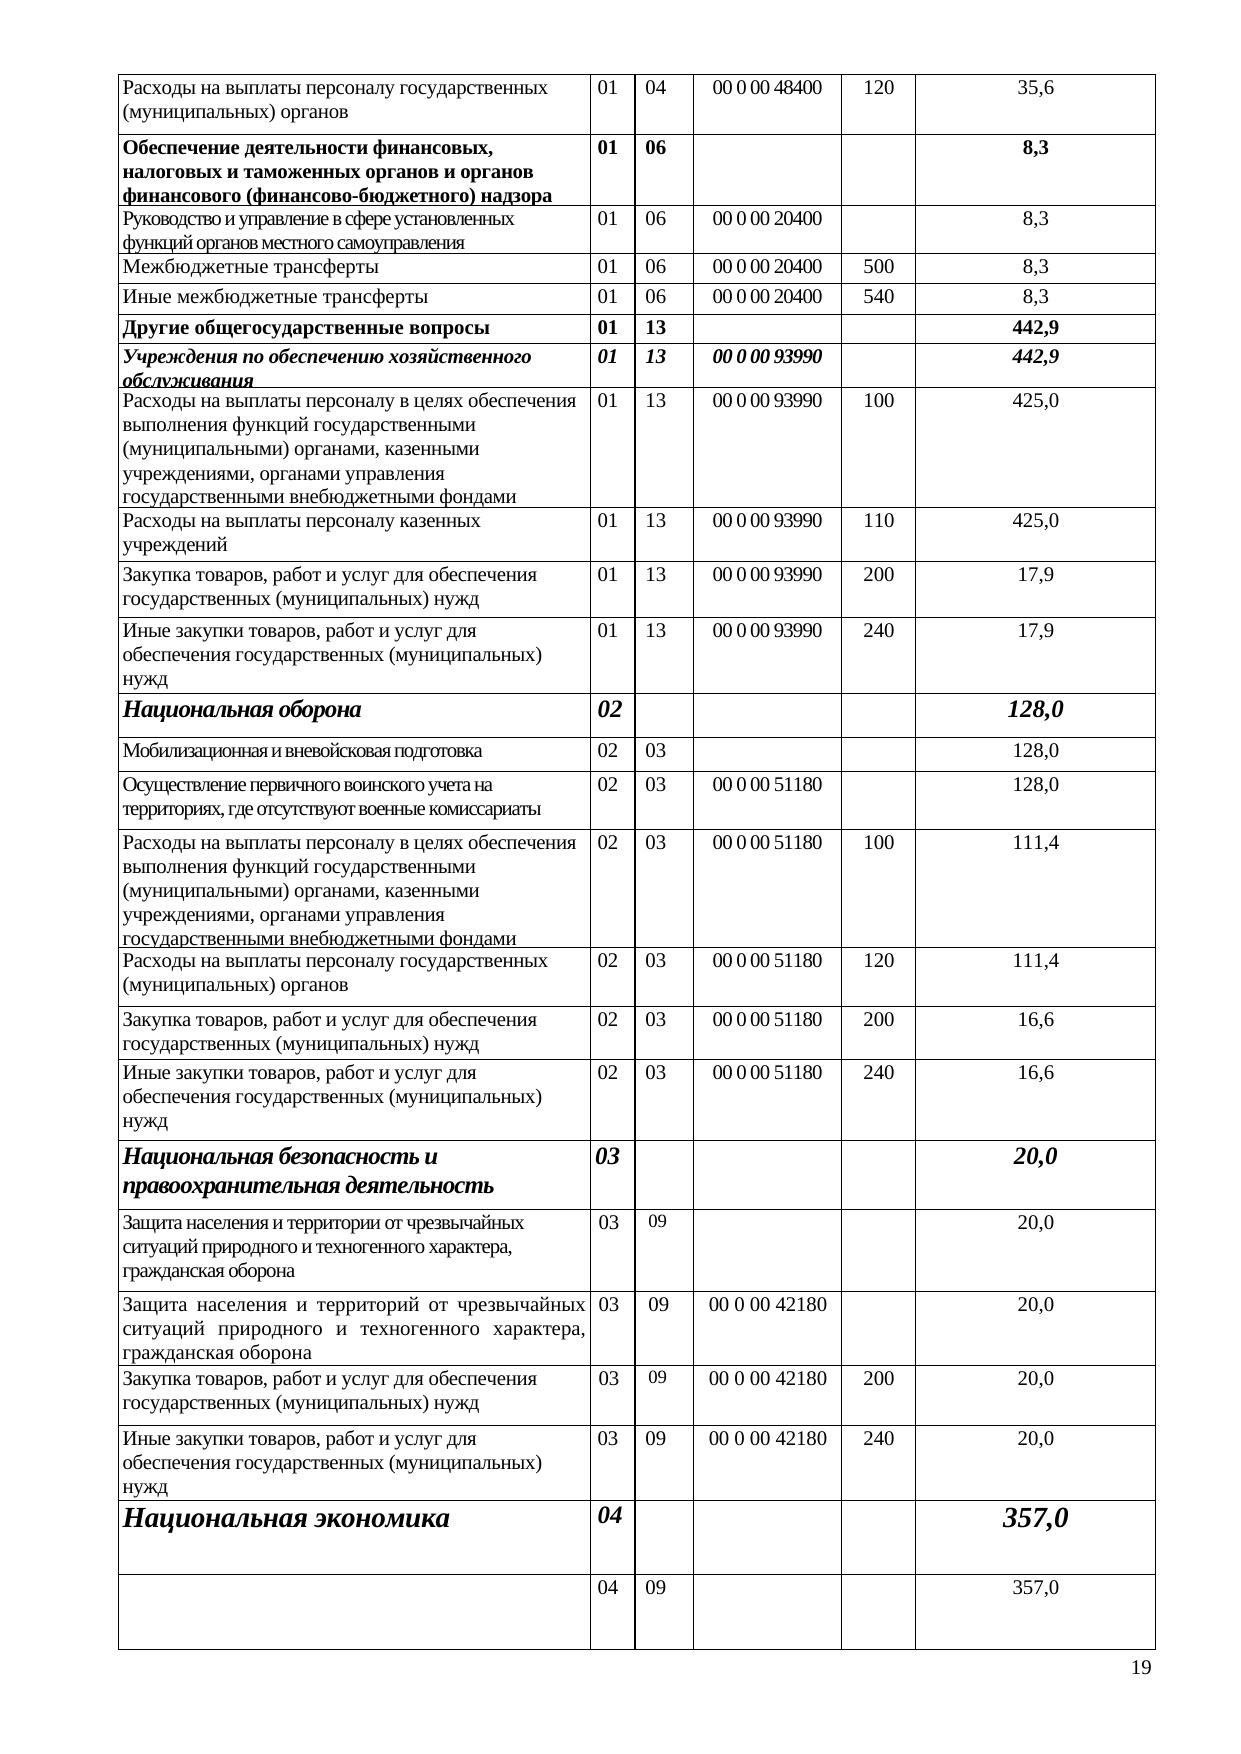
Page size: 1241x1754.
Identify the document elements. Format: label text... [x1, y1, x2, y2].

table_cell 110 [842, 508, 915, 561]
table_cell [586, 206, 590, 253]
table_cell 03 [591, 1141, 634, 1208]
table_cell 442,9 [916, 315, 1155, 342]
table_cell [842, 1141, 915, 1208]
table_cell 20,0 [916, 1210, 1155, 1291]
table_cell 17,9 [916, 562, 1155, 617]
table_cell [842, 1292, 915, 1365]
table_cell 00 0 00 93990 [694, 618, 841, 693]
table_cell 00 0 00 93990 [694, 344, 841, 387]
table_cell Расходы на выплаты персоналу государственных (муниципальных) органов [119, 948, 590, 1006]
table_cell 8,3 [916, 135, 1155, 205]
table_cell 20,0 [916, 1292, 1155, 1365]
table_cell 03 [636, 830, 693, 947]
table_cell 03 [636, 948, 693, 1006]
table_cell [694, 1210, 841, 1291]
table_cell Национальная оборона [119, 694, 590, 737]
table_cell 03 [591, 1426, 634, 1499]
table_cell [636, 1501, 693, 1574]
table_cell 01 [591, 135, 634, 205]
table_cell 01 [591, 206, 634, 253]
table_cell [842, 135, 915, 205]
table_cell 06 [636, 254, 693, 283]
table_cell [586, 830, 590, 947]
table_cell [694, 694, 841, 737]
table_cell 16,6 [916, 1060, 1155, 1140]
table_cell [694, 1141, 841, 1208]
table_cell 03 [591, 1292, 634, 1365]
table_cell 00 0 00 51180 [694, 772, 841, 829]
table_cell 01 [591, 562, 634, 617]
table_cell 00 0 00 20400 [694, 206, 841, 253]
table_cell 00 0 00 48400 [694, 75, 841, 133]
table_cell 06 [636, 206, 693, 253]
table_cell 01 [591, 315, 634, 342]
table_cell 02 [591, 1060, 634, 1140]
table_cell [636, 694, 693, 737]
table_cell 13 [636, 562, 693, 617]
table_cell Закупка товаров, работ и услуг для обеспечения государственных (муниципальных) нужд [119, 1366, 590, 1425]
table_cell 20,0 [916, 1366, 1155, 1425]
table_cell 04 [636, 75, 693, 133]
table_cell 425,0 [916, 508, 1155, 561]
table_cell 13 [636, 508, 693, 561]
table_cell Иные межбюджетные трансферты [119, 284, 590, 314]
table_cell 35,6 [916, 75, 1155, 133]
table_cell 442,9 [916, 344, 1155, 387]
table_cell 100 [842, 830, 915, 947]
table_cell 06 [636, 135, 693, 205]
table_cell 03 [636, 738, 693, 771]
table_cell 128,0 [916, 772, 1155, 829]
table_cell Защита населения и территории от чрезвычайных ситуаций природного и техногенного характера, гражданская оборона [119, 1210, 590, 1291]
table_cell 02 [591, 738, 634, 771]
table_cell [842, 206, 915, 253]
table_cell 00 0 00 51180 [694, 1060, 841, 1140]
table_cell 240 [842, 1426, 915, 1499]
table_cell 03 [636, 772, 693, 829]
table_cell Иные закупки товаров, работ и услуг для обеспечения государственных (муниципальных) нужд [119, 1060, 590, 1140]
table_cell 13 [636, 388, 693, 507]
table_cell 01 [591, 254, 634, 283]
table_cell 540 [842, 284, 915, 314]
table_cell 20,0 [916, 1426, 1155, 1499]
table_cell [842, 315, 915, 342]
table_cell 01 [591, 618, 634, 693]
table_cell Расходы на выплаты персоналу казенных учреждений [119, 508, 590, 561]
table_cell 09 [636, 1366, 693, 1425]
table_cell Защита населения и территорий от чрезвычайных ситуаций природного и техногенного характера, гражданская оборона [119, 1292, 590, 1365]
table_cell 03 [636, 1060, 693, 1140]
table_cell 01 [591, 284, 634, 314]
table_cell Закупка товаров, работ и услуг для обеспечения государственных (муниципальных) нужд [119, 1007, 590, 1059]
table_cell 240 [842, 1060, 915, 1140]
table_cell 13 [636, 344, 693, 387]
table_cell 128,0 [916, 694, 1155, 737]
table_cell Национальная экономика [119, 1501, 590, 1574]
table_cell 00 0 00 20400 [694, 284, 841, 314]
table_cell 04 [591, 1575, 634, 1648]
table_cell 00 0 00 20400 [694, 254, 841, 283]
table_cell Иные закупки товаров, работ и услуг для обеспечения государственных (муниципальных) нужд [119, 618, 590, 693]
table_cell 00 0 00 93990 [694, 388, 841, 507]
table_cell 02 [591, 1007, 634, 1059]
table_cell 09 [636, 1575, 693, 1648]
table_cell 425,0 [916, 388, 1155, 507]
table_cell 13 [636, 618, 693, 693]
table_cell 8,3 [916, 206, 1155, 253]
table_cell [842, 772, 915, 829]
table_cell [694, 1575, 841, 1648]
table_cell Закупка товаров, работ и услуг для обеспечения государственных (муниципальных) нужд [119, 562, 590, 617]
table_cell 100 [842, 388, 915, 507]
table_cell 02 [591, 694, 634, 737]
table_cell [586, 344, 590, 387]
table_cell 00 0 00 42180 [694, 1426, 841, 1499]
table_cell 03 [591, 1366, 634, 1425]
table_cell 128,0 [916, 738, 1155, 771]
table_cell [119, 1575, 590, 1648]
table_cell 13 [636, 315, 693, 342]
table_cell 06 [636, 284, 693, 314]
table_cell [842, 694, 915, 737]
table_cell 01 [591, 344, 634, 387]
table_cell 02 [591, 948, 634, 1006]
table_cell 09 [636, 1426, 693, 1499]
table_cell 200 [842, 562, 915, 617]
table_cell 20,0 [916, 1141, 1155, 1208]
table_cell 111,4 [916, 948, 1155, 1006]
table_cell 240 [842, 618, 915, 693]
table_cell Межбюджетные трансферты [119, 254, 590, 283]
table_cell [842, 1501, 915, 1574]
table_cell 01 [591, 508, 634, 561]
table_cell 8,3 [916, 254, 1155, 283]
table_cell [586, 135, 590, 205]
table_cell Иные закупки товаров, работ и услуг для обеспечения государственных (муниципальных) нужд [119, 1426, 590, 1499]
table_cell 02 [591, 830, 634, 947]
table_cell 04 [591, 1501, 634, 1574]
table_cell 200 [842, 1007, 915, 1059]
table_cell 02 [591, 772, 634, 829]
table_cell Мобилизационная и вневойсковая подготовка [119, 738, 590, 771]
table_cell [694, 1501, 841, 1574]
table_cell 09 [636, 1210, 693, 1291]
table_cell 00 0 00 42180 [694, 1366, 841, 1425]
table_cell Осуществление первичного воинского учета на территориях, где отсутствуют военные комиссариаты [119, 772, 590, 829]
table_cell 200 [842, 1366, 915, 1425]
table_cell 01 [591, 388, 634, 507]
table_cell 357,0 [916, 1575, 1155, 1648]
table_cell [842, 1575, 915, 1648]
table_cell Расходы на выплаты персоналу государственных (муниципальных) органов [119, 75, 590, 133]
table_cell 00 0 00 51180 [694, 830, 841, 947]
table_cell 120 [842, 75, 915, 133]
table_cell 00 0 00 51180 [694, 948, 841, 1006]
table_cell [842, 1210, 915, 1291]
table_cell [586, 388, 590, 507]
table_cell Национальная безопасность и правоохранительная деятельность [119, 1141, 590, 1208]
table_cell 00 0 00 51180 [694, 1007, 841, 1059]
table_cell [694, 738, 841, 771]
table_cell 00 0 00 93990 [694, 562, 841, 617]
table_cell [842, 738, 915, 771]
table_cell 09 [636, 1292, 693, 1365]
table_cell [636, 1141, 693, 1208]
table_cell [842, 344, 915, 387]
table_cell 120 [842, 948, 915, 1006]
table_cell 16,6 [916, 1007, 1155, 1059]
table_cell 01 [591, 75, 634, 133]
table_cell [694, 135, 841, 205]
table_cell 8,3 [916, 284, 1155, 314]
table_cell 00 0 00 93990 [694, 508, 841, 561]
table_cell [694, 315, 841, 342]
table_cell 17,9 [916, 618, 1155, 693]
table_cell 111,4 [916, 830, 1155, 947]
table_cell 00 0 00 42180 [694, 1292, 841, 1365]
table_cell 03 [591, 1210, 634, 1291]
table_cell 03 [636, 1007, 693, 1059]
table_cell Другие общегосударственные вопросы [119, 315, 590, 342]
table_cell 500 [842, 254, 915, 283]
